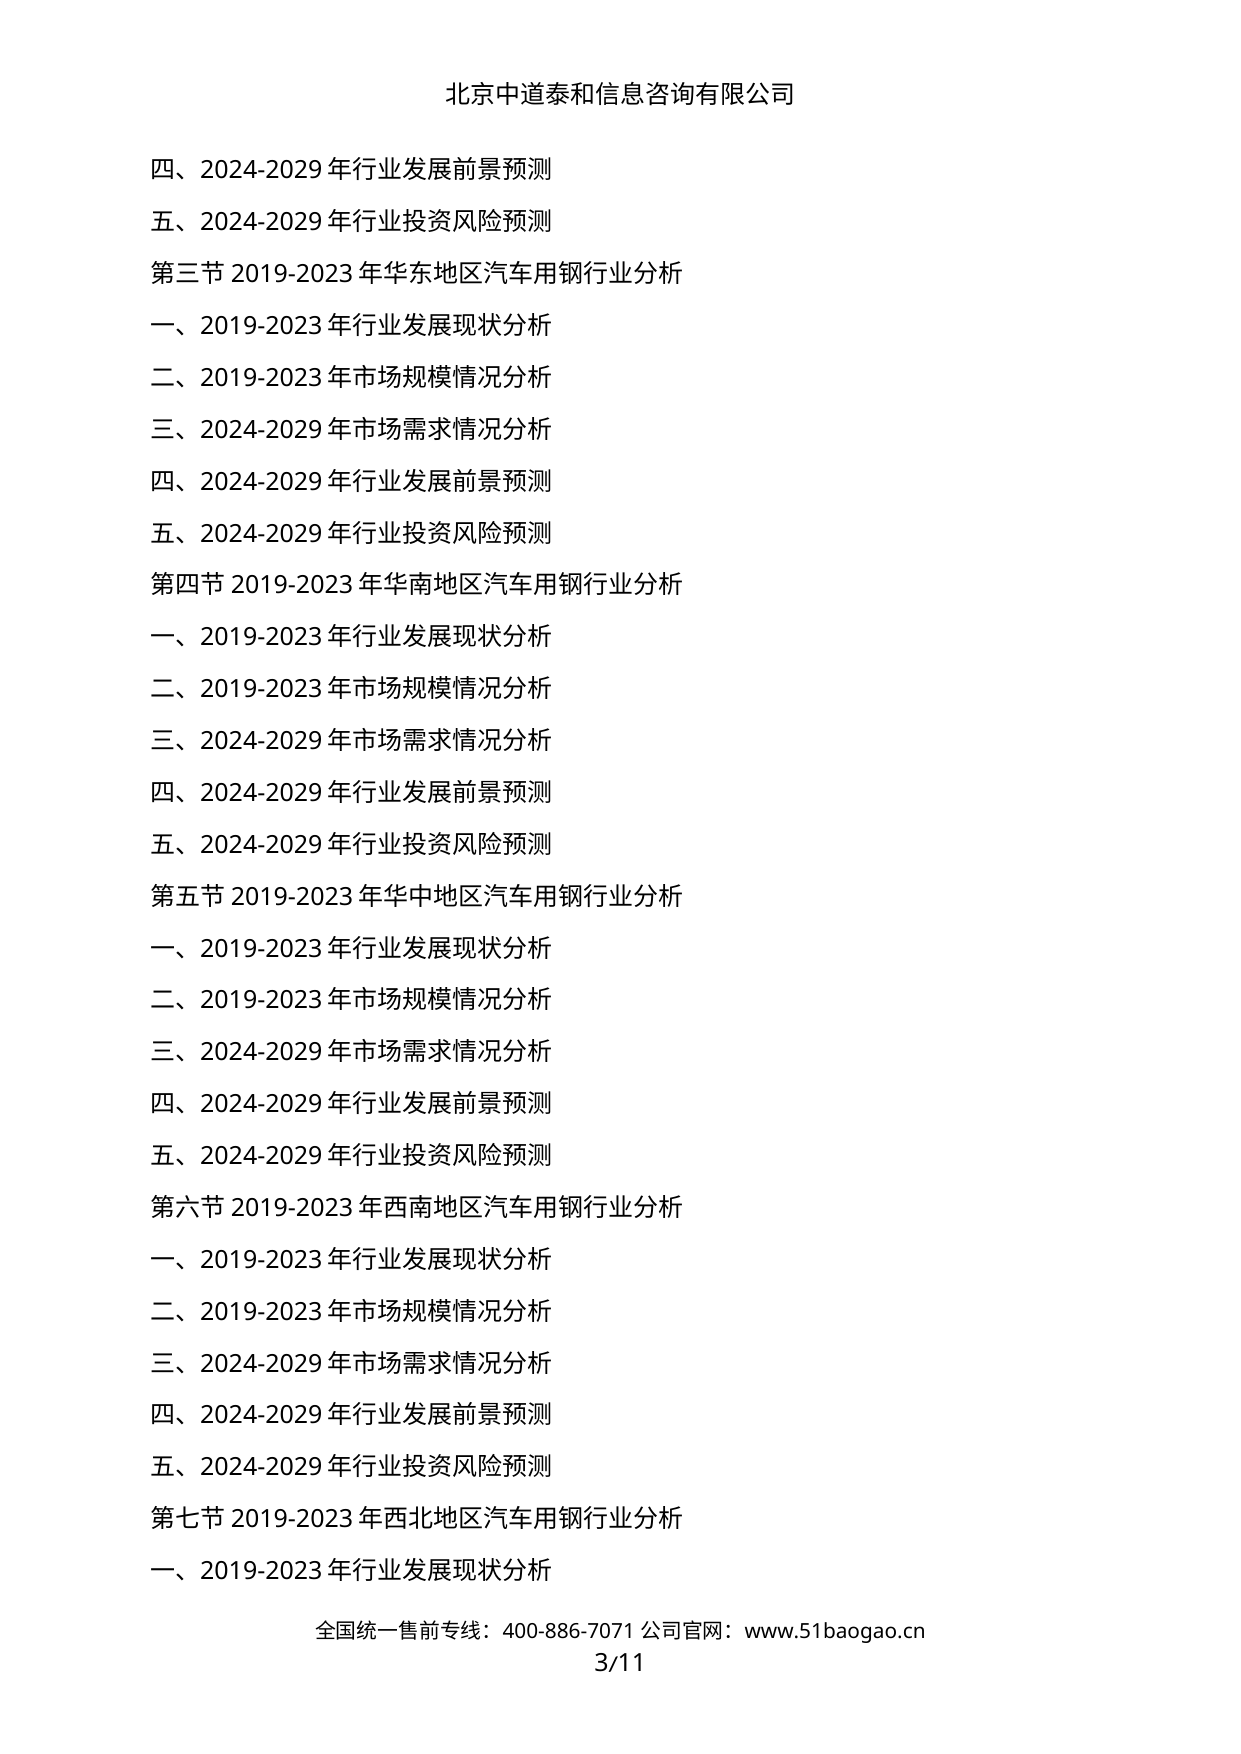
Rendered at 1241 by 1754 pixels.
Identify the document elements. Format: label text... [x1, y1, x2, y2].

text 五、2024-2029年行业投资风险预测 [150, 513, 1090, 549]
text 四、2024-2029年行业发展前景预测 [150, 772, 1090, 809]
text 三、2024-2029年市场需求情况分析 [150, 721, 1090, 757]
text 一、2019-2023年行业发展现状分析 [150, 928, 1090, 964]
text 第三节 2019-2023年华东地区汽车用钢行业分析 [150, 254, 1090, 290]
text 四、2024-2029年行业发展前景预测 [150, 1395, 1090, 1431]
text 四、2024-2029年行业发展前景预测 [150, 461, 1090, 497]
text 五、2024-2029年行业投资风险预测 [150, 1447, 1090, 1483]
text 二、2019-2023年市场规模情况分析 [150, 980, 1090, 1016]
text 三、2024-2029年市场需求情况分析 [150, 1032, 1090, 1068]
text 一、2019-2023年行业发展现状分析 [150, 617, 1090, 653]
text 五、2024-2029年行业投资风险预测 [150, 202, 1090, 238]
text 一、2019-2023年行业发展现状分析 [150, 1239, 1090, 1276]
text 二、2019-2023年市场规模情况分析 [150, 1291, 1090, 1327]
text 五、2024-2029年行业投资风险预测 [150, 1136, 1090, 1172]
text 三、2024-2029年市场需求情况分析 [150, 1343, 1090, 1379]
text 二、2019-2023年市场规模情况分析 [150, 357, 1090, 394]
text 一、2019-2023年行业发展现状分析 [150, 306, 1090, 342]
text 四、2024-2029年行业发展前景预测 [150, 1084, 1090, 1120]
text 第五节 2019-2023年华中地区汽车用钢行业分析 [150, 876, 1090, 912]
text 二、2019-2023年市场规模情况分析 [150, 669, 1090, 705]
text 第四节 2019-2023年华南地区汽车用钢行业分析 [150, 565, 1090, 601]
text 一、2019-2023年行业发展现状分析 [150, 1551, 1090, 1587]
text 四、2024-2029年行业发展前景预测 [150, 150, 1090, 186]
text 三、2024-2029年市场需求情况分析 [150, 409, 1090, 446]
text 第七节 2019-2023年西北地区汽车用钢行业分析 [150, 1499, 1090, 1535]
text 第六节 2019-2023年西南地区汽车用钢行业分析 [150, 1187, 1090, 1224]
text 五、2024-2029年行业投资风险预测 [150, 824, 1090, 861]
